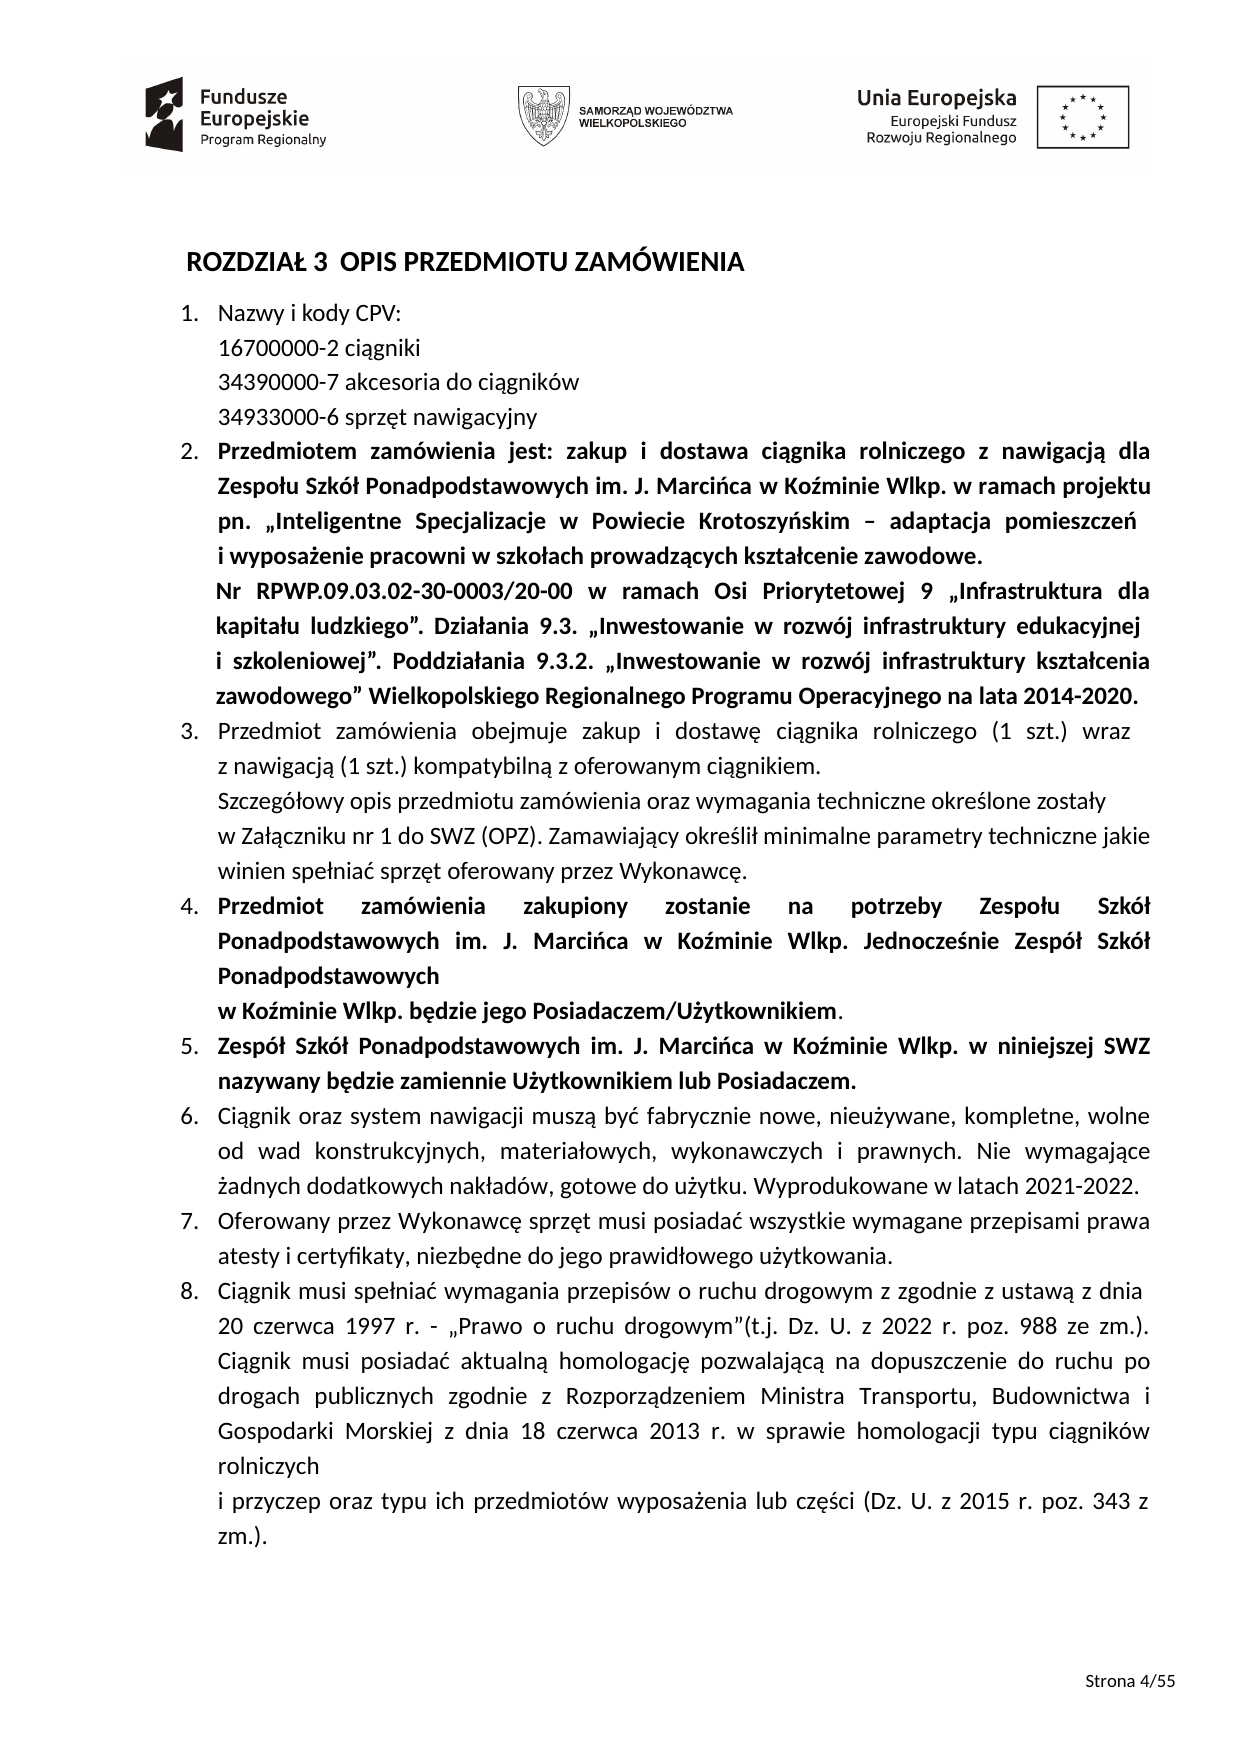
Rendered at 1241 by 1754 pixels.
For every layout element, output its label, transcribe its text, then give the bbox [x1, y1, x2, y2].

text 34933000-6 sprzęt nawigacyjny [218, 401, 1152, 431]
text 34390000-7 akcesoria do ciągników [218, 366, 1152, 397]
list Zespół Szkół Ponadpodstawowych im. J. Marcińca w Koźminie Wlkp. w niniejszej SWZ nazywany będzie zamiennie Użytkownikiem lub Posiadaczem. [180, 1030, 1152, 1096]
list Przedmiot zamówienia obejmuje zakup i dostawę ciągnika rolniczego (1 szt.) wraz z nawigacją (1 szt.) kompatybilną z oferowanym ciągnikiem. [180, 715, 1146, 781]
text Szczegółowy opis przedmiotu zamówienia oraz wymagania techniczne określone zostały w Załączniku nr 1 do SWZ (OPZ). Zamawiający określił minimalne parametry techniczne jakie winien spełniać sprzęt oferowany przez Wykonawcę. [218, 785, 1152, 886]
list Przedmiotem zamówienia jest: zakup i dostawa ciągnika rolniczego z nawigacją dla Zespołu Szkół Ponadpodstawowych im. J. Marcińca w Koźminie Wlkp. w ramach projektu pn. „Inteligentne Specjalizacje w Powiecie Krotoszyńskim – adaptacja pomieszczeń i wyposażenie pracowni w szkołach prowadzących kształcenie zawodowe. [180, 435, 1152, 571]
list Ciągnik musi spełniać wymagania przepisów o ruchu drogowym z zgodnie z ustawą z dnia 20 czerwca 1997 r. - „Prawo o ruchu drogowym”(t.j. Dz. U. z 2022 r. poz. 988 ze zm.). Ciągnik musi posiadać aktualną homologację pozwalającą na dopuszczenie do ruchu po drogach publicznych zgodnie z Rozporządzeniem Ministra Transportu, Budownictwa i Gospodarki Morskiej z dnia 18 czerwca 2013 r. w sprawie homologacji typu ciągników rolniczych i przyczep oraz typu ich przedmiotów wyposażenia lub części (Dz. U. z 2015 r. poz. 343 z zm.). [180, 1275, 1152, 1551]
text 16700000-2 ciągniki [218, 332, 1152, 362]
list Nazwy i kody CPV: [180, 297, 1152, 327]
picture [127, 59, 1149, 171]
list Przedmiot zamówienia zakupiony zostanie na potrzeby Zespołu Szkół Ponadpodstawowych im. J. Marcińca w Koźminie Wlkp. Jednocześnie Zespół Szkół Ponadpodstawowych w Koźminie Wlkp. będzie jego Posiadaczem/Użytkownikiem. [180, 890, 1152, 1026]
list Oferowany przez Wykonawcę sprzęt musi posiadać wszystkie wymagane przepisami prawa atesty i certyfikaty, niezbędne do jego prawidłowego użytkowania. [180, 1205, 1152, 1271]
text ROZDZIAŁ 3 OPIS PRZEDMIOTU ZAMÓWIENIA [112, 243, 1152, 279]
text Nr RPWP.09.03.02-30-0003/20-00 w ramach Osi Priorytetowej 9 „Infrastruktura dla kapitału ludzkiego”. Działania 9.3. „Inwestowanie w rozwój infrastruktury edukacyjnej i szkoleniowej”. Poddziałania 9.3.2. „Inwestowanie w rozwój infrastruktury kształcenia zawodowego” Wielkopolskiego Regionalnego Programu Operacyjnego na lata 2014-2020. [216, 575, 1152, 711]
list Ciągnik oraz system nawigacji muszą być fabrycznie nowe, nieużywane, kompletne, wolne od wad konstrukcyjnych, materiałowych, wykonawczych i prawnych. Nie wymagające żadnych dodatkowych nakładów, gotowe do użytku. Wyprodukowane w latach 2021-2022. [180, 1100, 1152, 1201]
